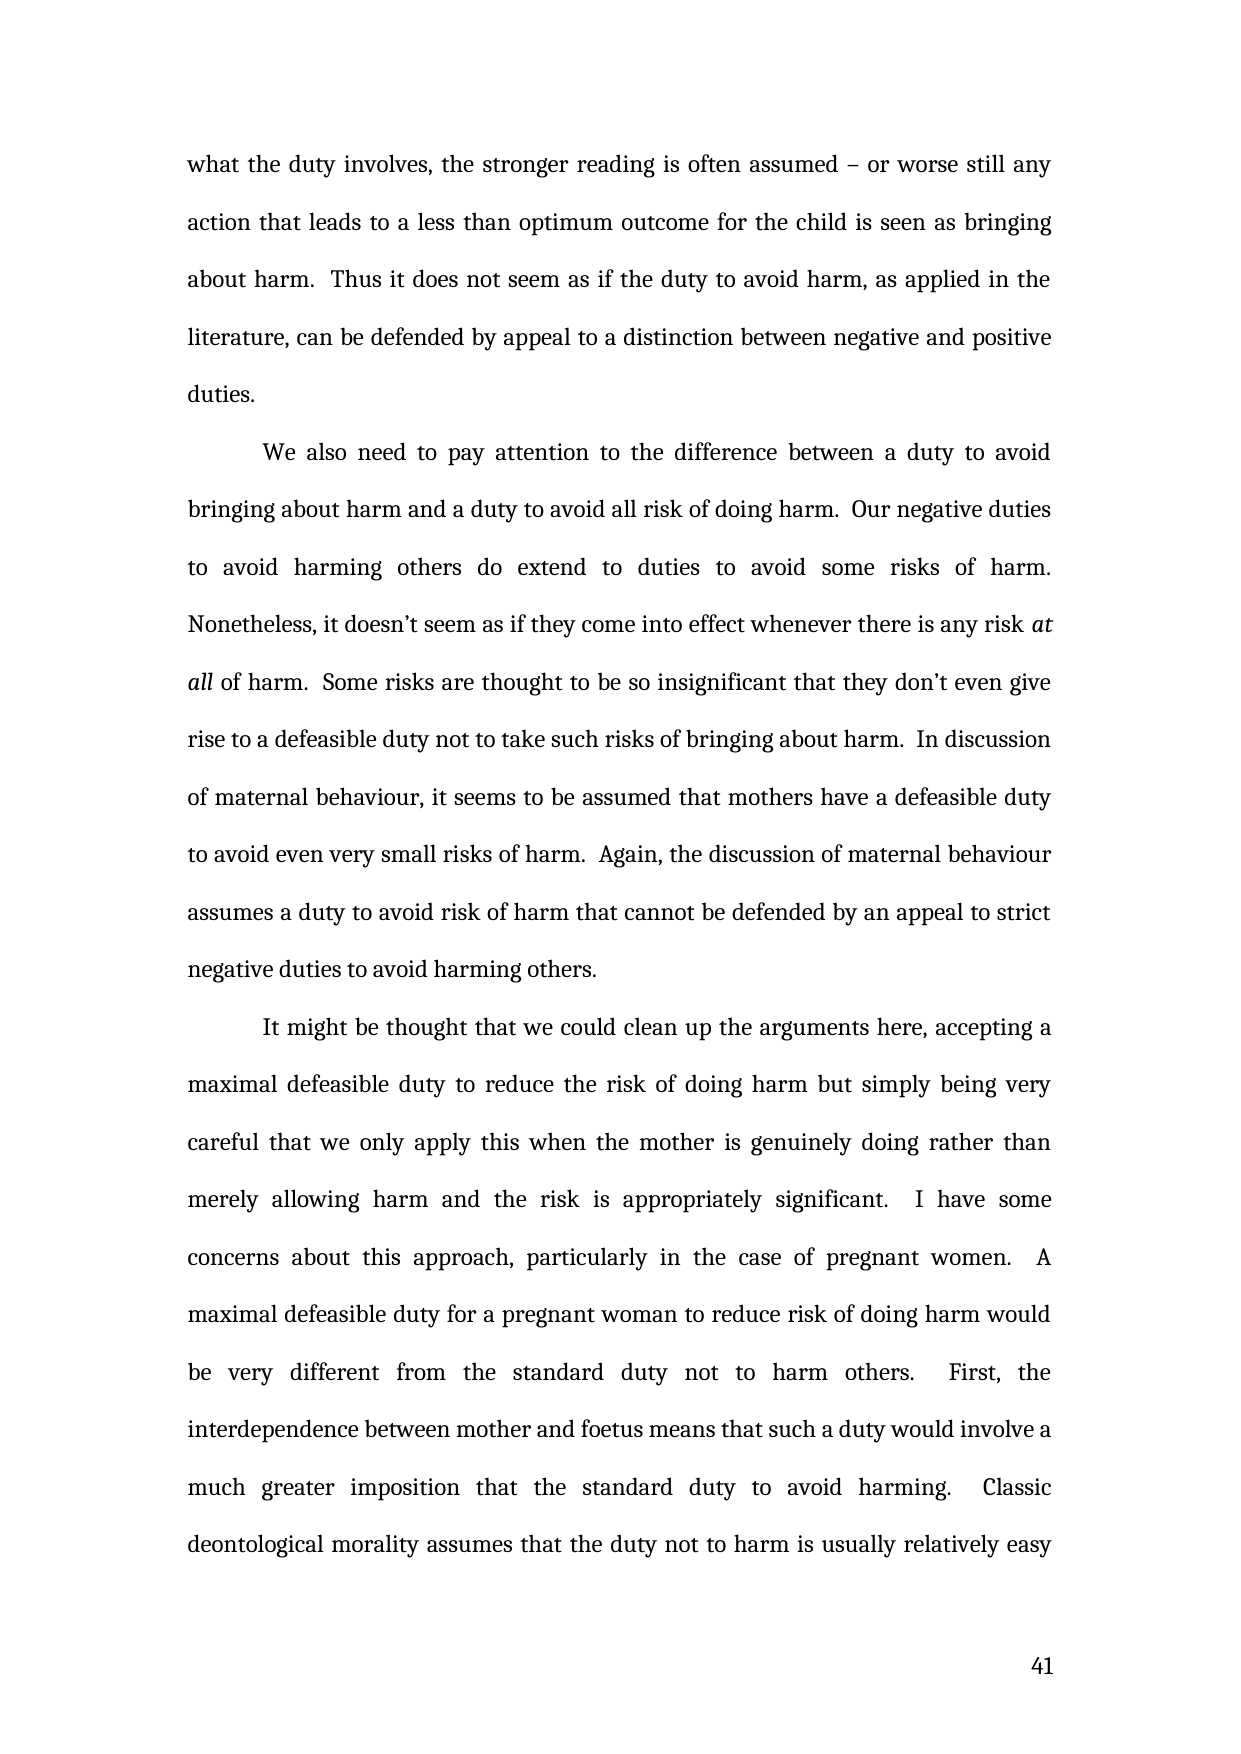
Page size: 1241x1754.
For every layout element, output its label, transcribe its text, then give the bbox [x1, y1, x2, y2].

text We also need to pay attention to the difference between a duty to avoid bringing about harm and a duty to avoid all risk of doing harm. Our negative duties to avoid harming others do extend to duties to avoid some risks of harm. Nonetheless, it doesn’t seem as if they come into effect whenever there is any risk at all of harm. Some risks are thought to be so insignificant that they don’t even give rise to a defeasible duty not to take such risks of bringing about harm. In discussion of maternal behaviour, it seems to be assumed that mothers have a defeasible duty to avoid even very small risks of harm. Again, the discussion of maternal behaviour assumes a duty to avoid risk of harm that cannot be defended by an appeal to strict negative duties to avoid harming others. [187, 437, 1053, 984]
text There are two different distinctions here. First there is the distinction between suffering a harm and failing to enjoy a benefit. When I am not picked to receive a free sample of ice cream, I miss out on a benefit but I do not suffer harm. Second, there is the distinction between bringing about and failing to prevent. If I don’t pull my friend out of the path of a car which hits him and breaks several of his bones, he suffers a harm, but I do not harm him – I simply fail to prevent harm to him. The claim that a mother has a duty to avoid harm to her child seems to shift in meaning between the claim that a mother has a duty not to bring about harm to her child and the much stronger claim that a mother has a duty not to either bring about or to fail to prevent harm. During arguments for the existence of such a duty, it often seems as if only the weaker, negative duty, is included. During exposition of what the duty involves, the stronger reading is often assumed – or worse still any action that leads to a less than optimum outcome for the child is seen as bringing about harm. Thus it does not seem as if the duty to avoid harm, as applied in the literature, can be defended by appeal to a distinction between negative and positive duties. [187, 150, 1053, 409]
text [187, 1012, 1053, 1559]
